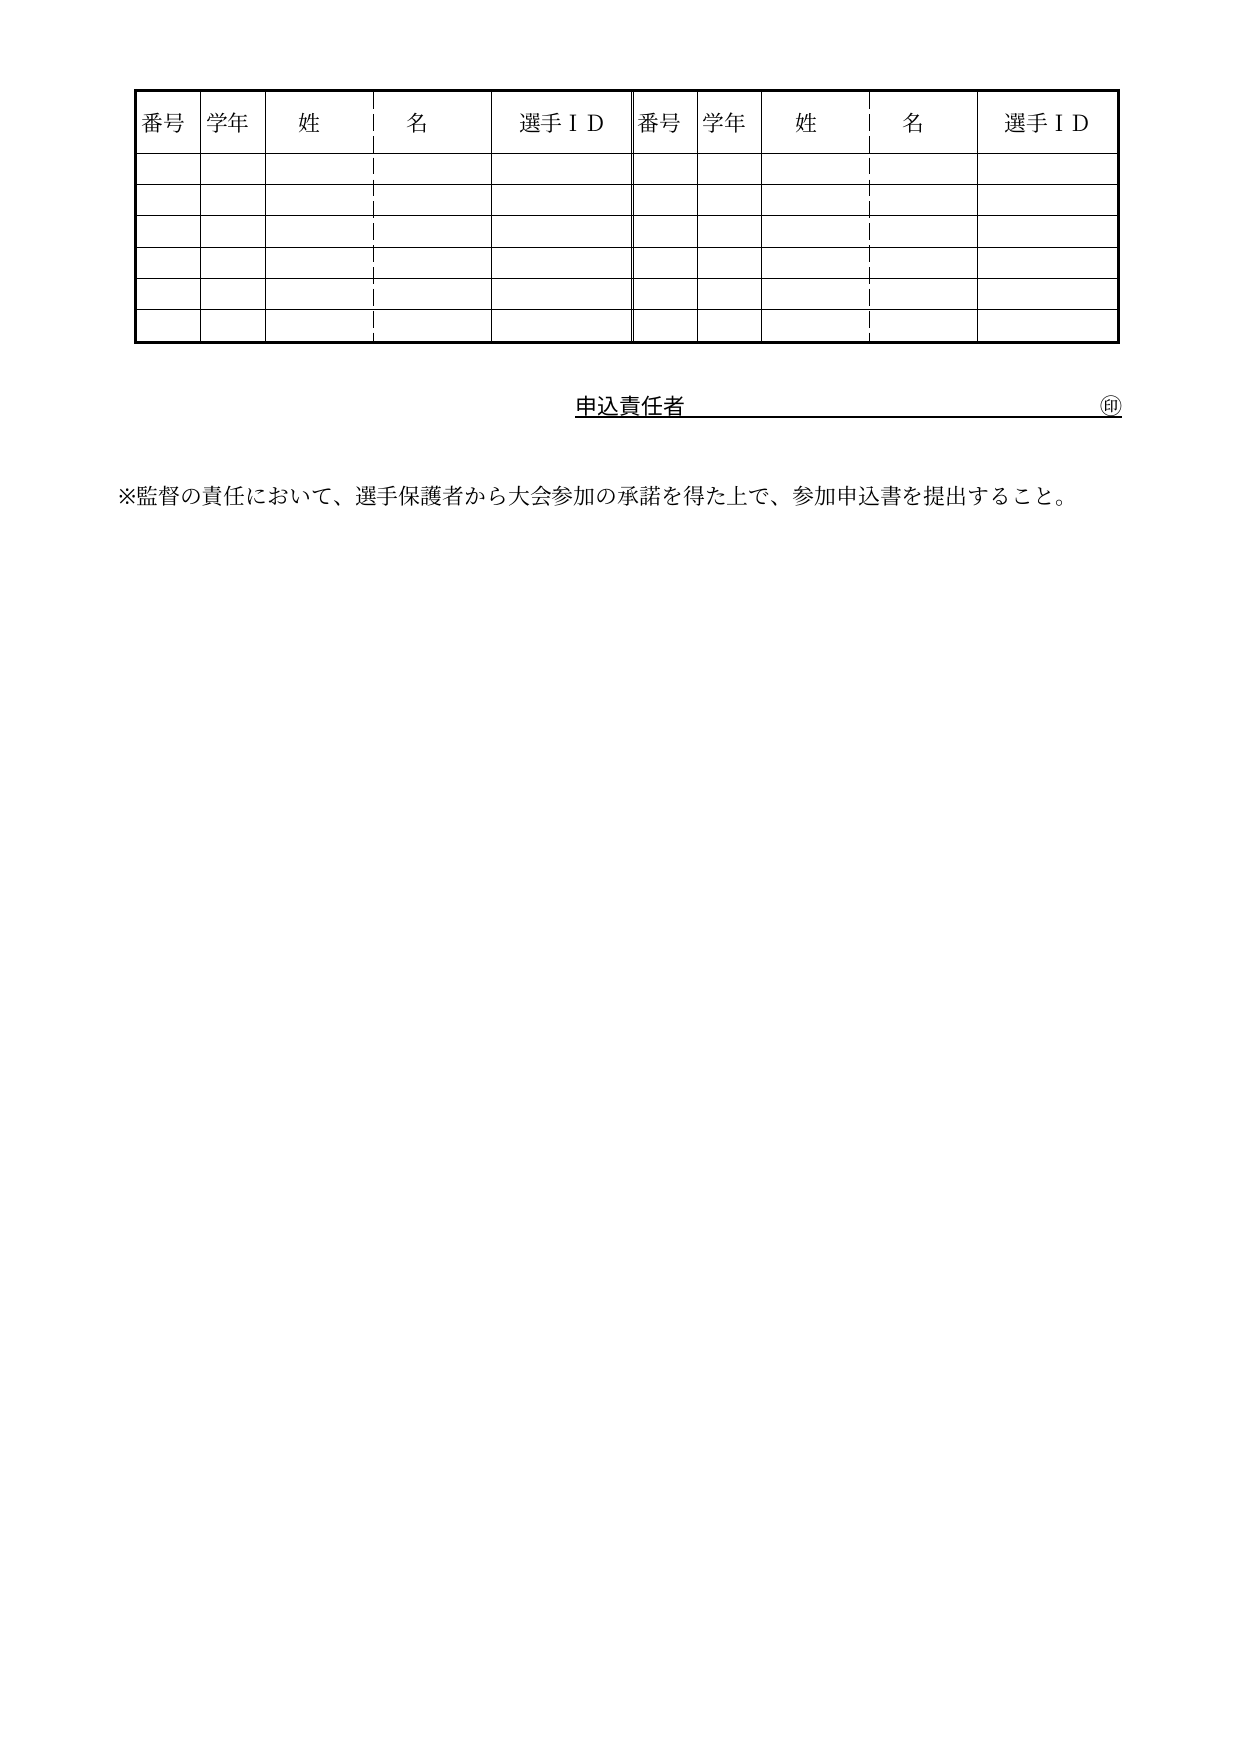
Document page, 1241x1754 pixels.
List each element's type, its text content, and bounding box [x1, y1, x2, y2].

table_cell [266, 216, 373, 247]
table_cell [492, 310, 631, 341]
table_cell [870, 248, 977, 278]
table_header 選手ＩＤ [978, 92, 1117, 153]
table_header 学年 [698, 92, 761, 153]
table_cell [762, 216, 870, 247]
table_cell [373, 154, 491, 184]
table_cell [137, 248, 200, 278]
table_cell [266, 248, 373, 278]
table_cell [978, 279, 1117, 309]
table_cell [762, 279, 870, 309]
table_cell [373, 216, 491, 247]
table_cell [137, 310, 200, 341]
text ※監督の責任において、選手保護者から大会参加の承諾を得た上で、参加申込書を提出すること。 [118, 465, 1122, 526]
table_cell [137, 185, 200, 215]
table_cell [492, 248, 631, 278]
table_cell [201, 185, 265, 215]
table_cell [870, 216, 977, 247]
table_cell [698, 279, 761, 309]
table_cell [762, 154, 870, 184]
table_cell [870, 154, 977, 184]
table_header 姓 [266, 92, 373, 153]
table_cell [698, 185, 761, 215]
table_header 姓 [762, 92, 870, 153]
table_cell [634, 248, 697, 278]
table_cell [266, 310, 373, 341]
table_cell [870, 310, 977, 341]
table_cell [266, 154, 373, 184]
table_cell [870, 279, 977, 309]
table_cell [698, 310, 761, 341]
table_cell [201, 154, 265, 184]
table_cell [266, 185, 373, 215]
text 申込責任者 ㊞ [118, 374, 1122, 435]
table_cell [137, 279, 200, 309]
table_cell [137, 154, 200, 184]
table_cell [634, 310, 697, 341]
table_cell [634, 154, 697, 184]
table_cell [266, 279, 373, 309]
table_cell [870, 185, 977, 215]
table_cell [201, 248, 265, 278]
table_cell [698, 154, 761, 184]
table_header 学年 [201, 92, 265, 153]
table_cell [634, 216, 697, 247]
table_cell [373, 279, 491, 309]
table_cell [698, 216, 761, 247]
table_header 名 [373, 92, 491, 153]
table_cell [762, 185, 870, 215]
table_cell [978, 216, 1117, 247]
table_cell [201, 216, 265, 247]
table_cell [978, 310, 1117, 341]
table_cell [201, 310, 265, 341]
table_cell [492, 185, 631, 215]
table_cell [492, 154, 631, 184]
table_cell [978, 248, 1117, 278]
table_header 番号 [137, 92, 200, 153]
table_cell [698, 248, 761, 278]
table_cell [634, 185, 697, 215]
table_cell [373, 185, 491, 215]
table_cell [978, 154, 1117, 184]
table_cell [634, 279, 697, 309]
table_cell [978, 185, 1117, 215]
table_header 選手ＩＤ [492, 92, 631, 153]
table_cell [762, 248, 870, 278]
table_cell [492, 216, 631, 247]
table_cell [373, 248, 491, 278]
table_header 番号 [634, 92, 697, 153]
table_cell [762, 310, 870, 341]
table_cell [137, 216, 200, 247]
table_cell [373, 310, 491, 341]
table_cell [201, 279, 265, 309]
table_header 名 [870, 92, 977, 153]
table_cell [492, 279, 631, 309]
